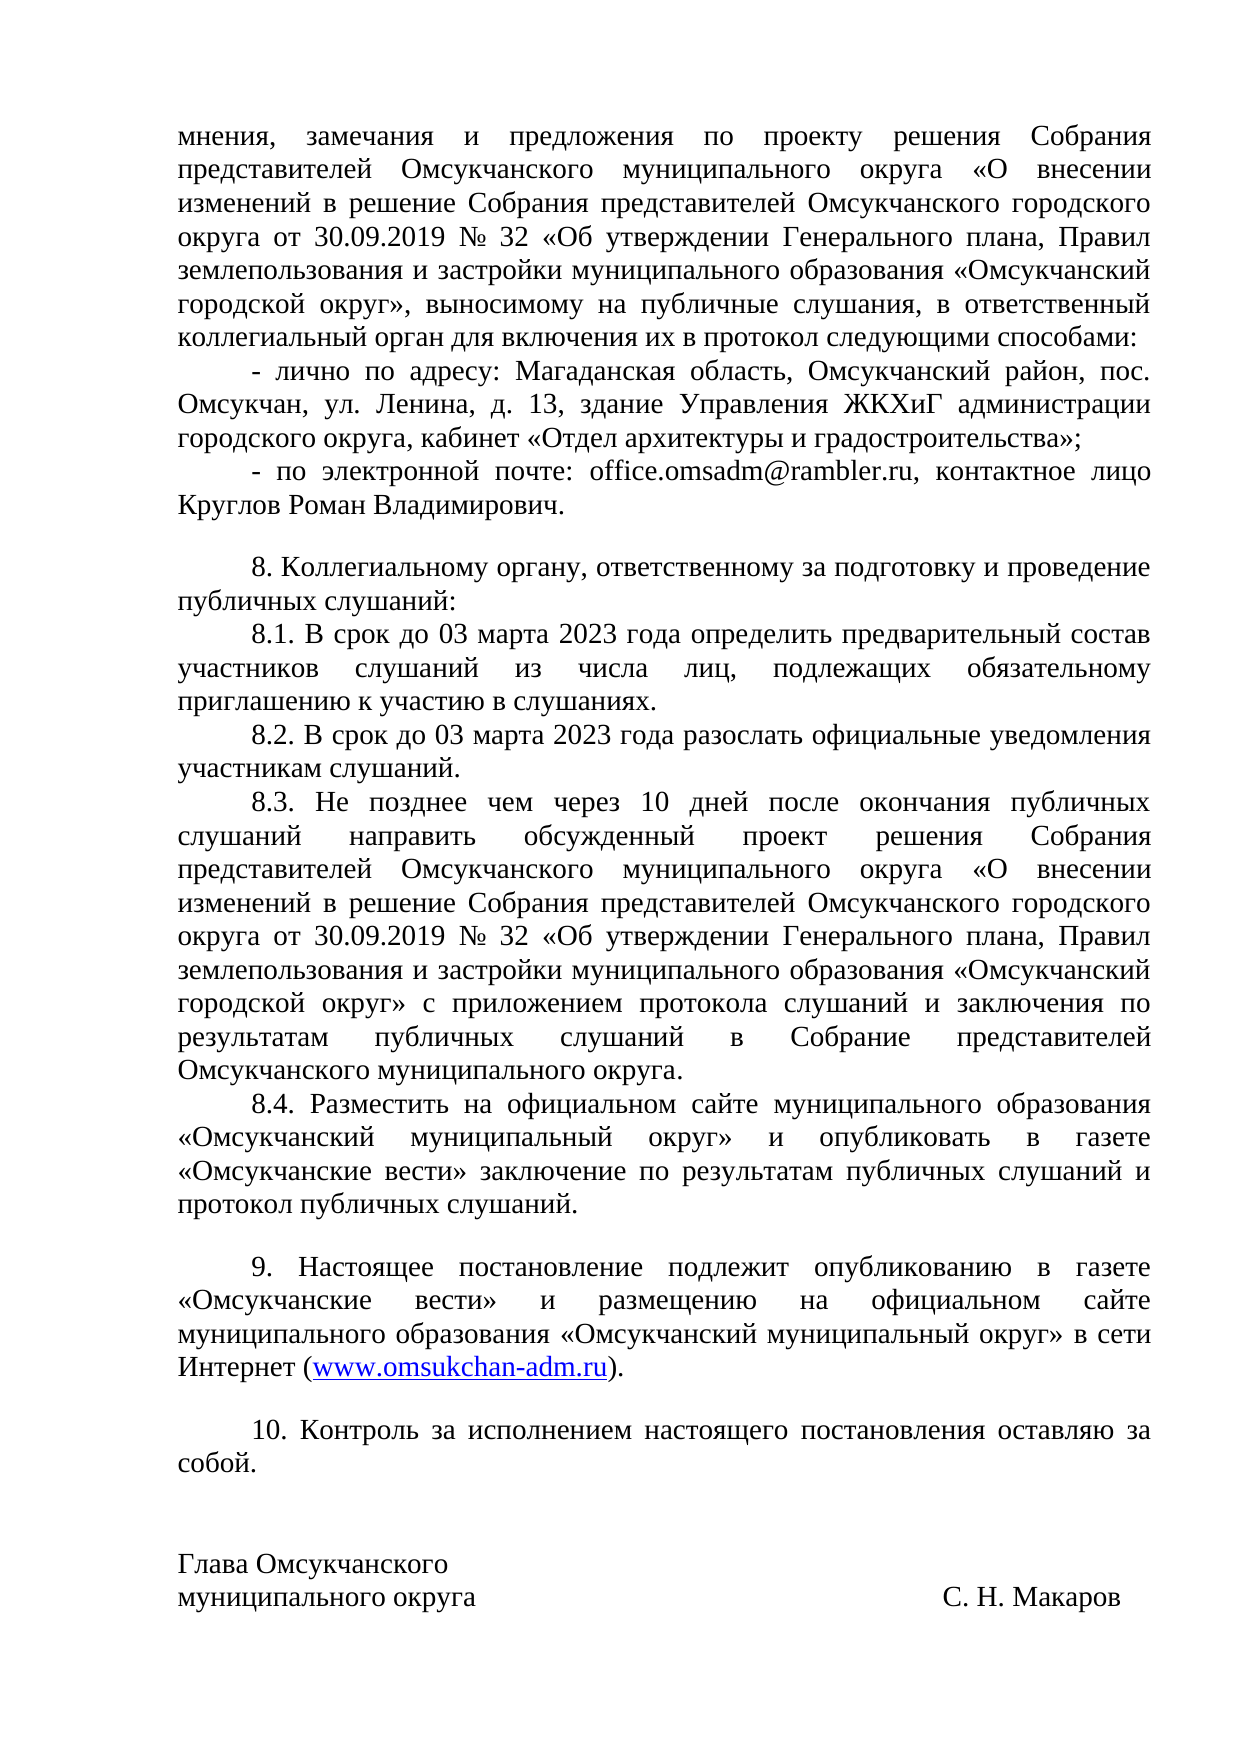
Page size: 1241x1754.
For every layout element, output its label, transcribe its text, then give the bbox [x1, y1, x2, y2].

text 8.2. В срок до 03 марта 2023 года разослать официальные уведомления участникам слушаний. [177, 717, 1152, 784]
text Глава Омсукчанского [177, 1546, 1152, 1579]
text 8. Коллегиальному органу, ответственному за подготовку и проведение публичных слушаний: [177, 549, 1152, 616]
text 8.3. Не позднее чем через 10 дней после окончания публичных слушаний направить обсужденный проект решения Собрания представителей Омсукчанского муниципального округа «О внесении изменений в решение Собрания представителей Омсукчанского городского округа от 30.09.2019 № 32 «Об утверждении Генерального плана, Правил землепользования и застройки муниципального образования «Омсукчанский городской округ» с приложением протокола слушаний и заключения по результатам публичных слушаний в Собрание представителей Омсукчанского муниципального округа. [177, 784, 1152, 1086]
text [177, 118, 1152, 353]
text 9. Настоящее постановление подлежит опубликованию в газете «Омсукчанские вести» и размещению на официальном сайте муниципального образования «Омсукчанский муниципальный округ» в сети Интернет (www.omsukchan-adm.ru). [177, 1249, 1152, 1383]
text 10. Контроль за исполнением настоящего постановления оставляю за собой. [177, 1412, 1152, 1479]
text 8.1. В срок до 03 марта 2023 года определить предварительный состав участников слушаний из числа лиц, подлежащих обязательному приглашению к участию в слушаниях. [177, 616, 1152, 717]
text - лично по адресу: Магаданская область, Омсукчанский район, пос. Омсукчан, ул. Ленина, д. 13, здание Управления ЖКХиГ администрации городского округа, кабинет «Отдел архитектуры и градостроительства»; [177, 353, 1152, 453]
text муниципального округа С. Н. Макаров [177, 1579, 1152, 1613]
text - по электронной почте: office.omsadm@rambler.ru, контактное лицо Круглов Роман Владимирович. [177, 453, 1152, 521]
text 8.4. Разместить на официальном сайте муниципального образования «Омсукчанский муниципальный округ» и опубликовать в газете «Омсукчанские вести» заключение по результатам публичных слушаний и протокол публичных слушаний. [177, 1086, 1152, 1220]
